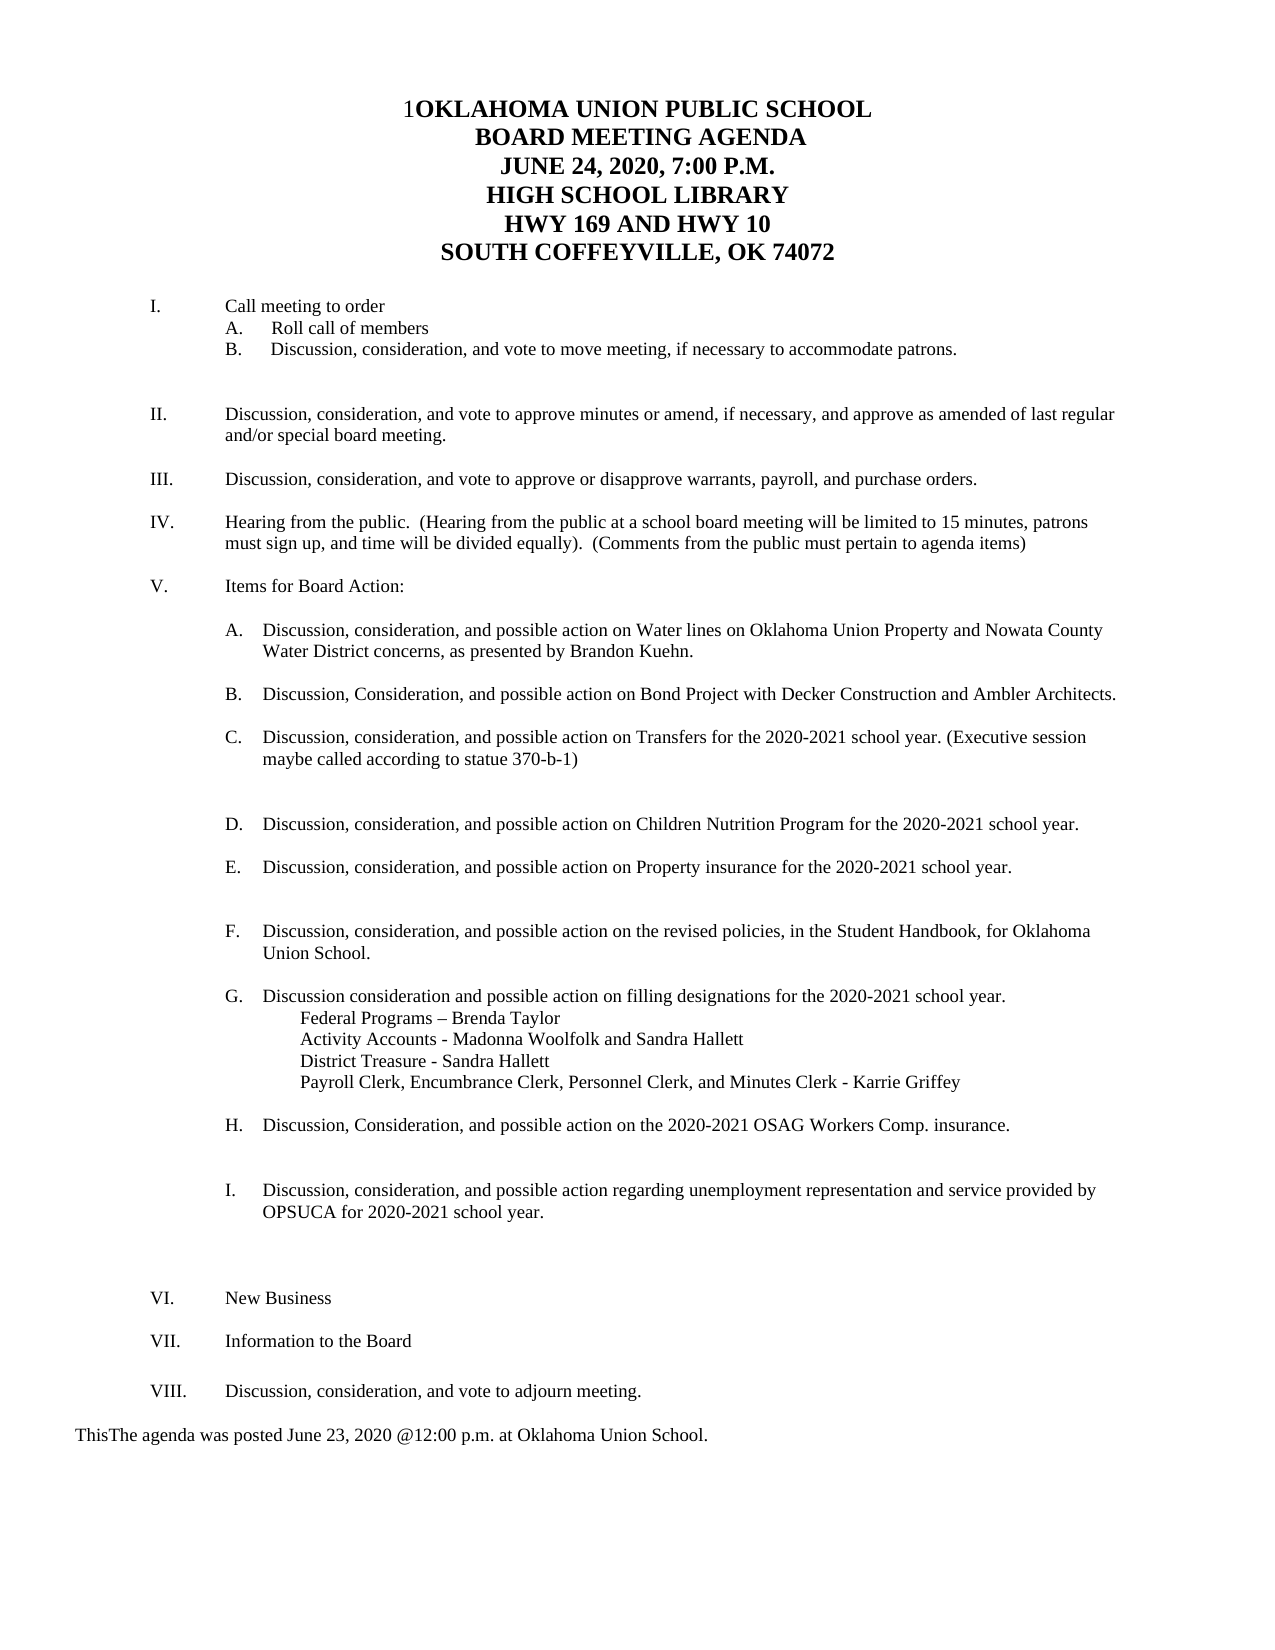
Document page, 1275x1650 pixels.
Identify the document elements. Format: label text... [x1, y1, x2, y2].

text III. Discussion, consideration, and vote to approve or disapprove warrants, payroll, and purchase orders. [150, 467, 1125, 489]
text VII. Information to the Board [150, 1330, 1125, 1352]
list Discussion, consideration, and possible action on Children Nutrition Program for the 2020-2021 school year. [225, 812, 1125, 834]
text Payroll Clerk, Encumbrance Clerk, Personnel Clerk, and Minutes Clerk - Karrie Griffey [150, 1071, 1125, 1093]
list Discussion, Consideration, and possible action on Bond Project with Decker Construction and Ambler Architects. [225, 683, 1125, 705]
text A. Roll call of members [225, 317, 1125, 338]
list Discussion, consideration, and possible action on Transfers for the 2020-2021 school year. (Executive session maybe called according to statue 370-b-1) [225, 726, 1125, 769]
text JUNE 24, 2020, 7:00 P.M. [150, 151, 1125, 180]
text BOARD MEETING AGENDA [150, 122, 1125, 151]
text IV. Hearing from the public. (Hearing from the public at a school board meeting will be limited to 15 minutes, patrons must sign up, and time will be divided equally). (Comments from the public must pertain to agenda items) [150, 511, 1125, 554]
text District Treasure - Sandra Hallett [150, 1050, 1125, 1071]
text VIII. Discussion, consideration, and vote to adjourn meeting. [150, 1380, 1125, 1402]
text I. Call meeting to order [150, 295, 1125, 317]
list Discussion, consideration, and possible action on the revised policies, in the Student Handbook, for Oklahoma Union School. [225, 920, 1125, 963]
list Discussion, Consideration, and possible action on the 2020-2021 OSAG Workers Comp. insurance. [225, 1114, 1125, 1136]
text VI. New Business [150, 1287, 1125, 1308]
list Discussion, consideration, and possible action regarding unemployment representation and service provided by OPSUCA for 2020-2021 school year. [225, 1179, 1125, 1222]
text Activity Accounts - Madonna Woolfolk and Sandra Hallett [150, 1028, 1125, 1050]
text ThisThe agenda was posted June 23, 2020 @12:00 p.m. at Oklahoma Union School. [75, 1423, 1125, 1445]
list Discussion consideration and possible action on filling designations for the 2020-2021 school year. [225, 985, 1125, 1007]
text II. Discussion, consideration, and vote to approve minutes or amend, if necessary, and approve as amended of last regular and/or special board meeting. [150, 403, 1125, 446]
text SOUTH COFFEYVILLE, OK 74072 [150, 237, 1125, 266]
text OKLAHOMA UNION PUBLIC SCHOOL [150, 94, 1125, 122]
text HWY 169 AND HWY 10 [150, 209, 1125, 237]
text V. Items for Board Action: [150, 575, 1125, 597]
text B. Discussion, consideration, and vote to move meeting, if necessary to accommodate patrons. [225, 338, 1125, 360]
text HIGH SCHOOL LIBRARY [150, 180, 1125, 209]
list Discussion, consideration, and possible action on Water lines on Oklahoma Union Property and Nowata County Water District concerns, as presented by Brandon Kuehn. [225, 618, 1125, 662]
list Discussion, consideration, and possible action on Property insurance for the 2020-2021 school year. [225, 856, 1125, 877]
text Federal Programs – Brenda Taylor [150, 1007, 1125, 1028]
